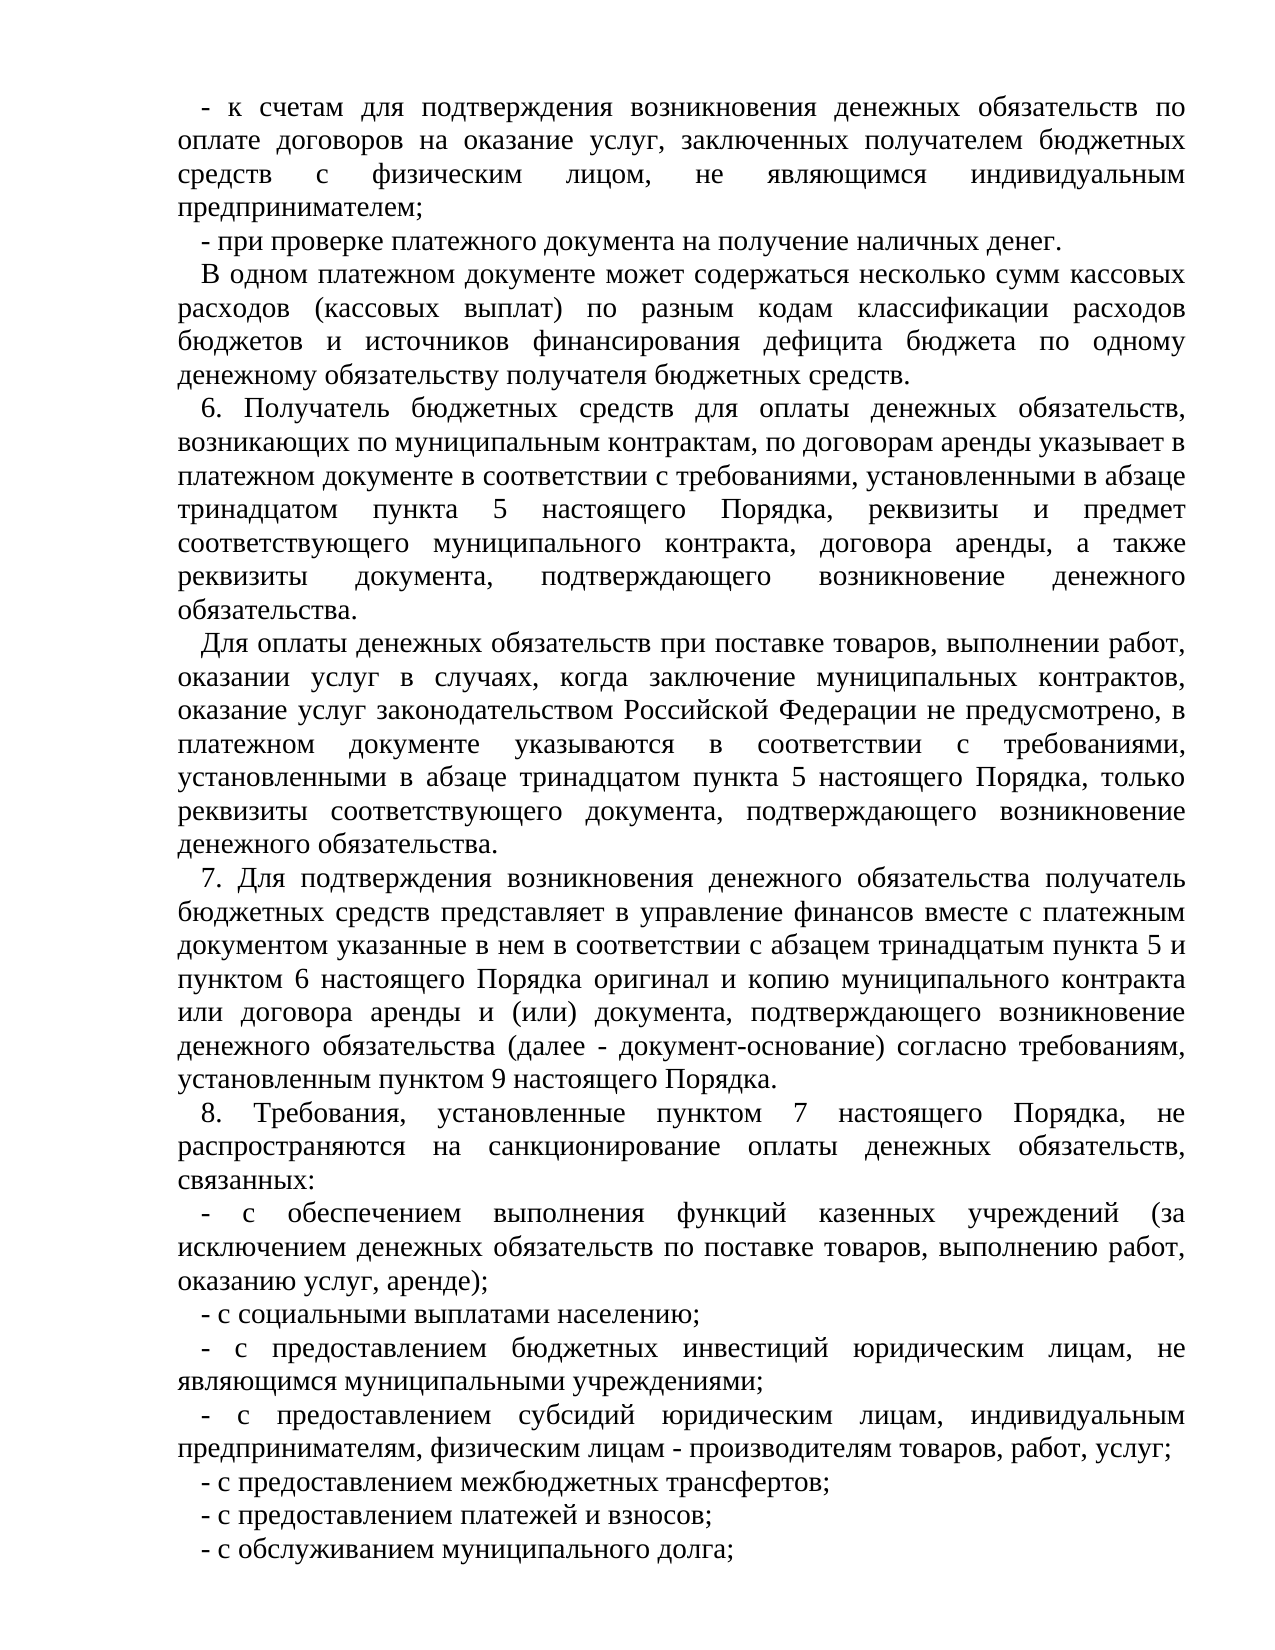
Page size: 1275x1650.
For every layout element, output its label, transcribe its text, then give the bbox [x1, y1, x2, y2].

text 7. Для подтверждения возникновения денежного обязательства получатель бюджетных средств представляет в управление финансов вместе с платежным документом указанные в нем в соответствии с абзацем тринадцатым пункта 5 и пунктом 6 настоящего Порядка оригинал и копию муниципального контракта или договора аренды и (или) документа, подтверждающего возникновение денежного обязательства (далее - документ-основание) согласно требованиям, установленным пунктом 9 настоящего Порядка. [177, 860, 1186, 1095]
text 6. Получатель бюджетных средств для оплаты денежных обязательств, возникающих по муниципальным контрактам, по договорам аренды указывает в платежном документе в соответствии с требованиями, установленными в абзаце тринадцатом пункта 5 настоящего Порядка, реквизиты и предмет соответствующего муниципального контракта, договора аренды, а также реквизиты документа, подтверждающего возникновение денежного обязательства. [177, 391, 1186, 625]
text - с предоставлением бюджетных инвестиций юридическим лицам, не являющимся муниципальными учреждениями; [177, 1330, 1186, 1397]
text - с предоставлением межбюджетных трансфертов; [177, 1464, 1186, 1497]
text - с социальными выплатами населению; [177, 1296, 1186, 1330]
text - при проверке платежного документа на получение наличных денег. [177, 223, 1186, 256]
text - с обеспечением выполнения функций казенных учреждений (за исключением денежных обязательств по поставке товаров, выполнению работ, оказанию услуг, аренде); [177, 1196, 1186, 1296]
text 8. Требования, установленные пунктом 7 настоящего Порядка, не распространяются на санкционирование оплаты денежных обязательств, связанных: [177, 1095, 1186, 1196]
text - с предоставлением платежей и взносов; [177, 1497, 1186, 1531]
text - к счетам для подтверждения возникновения денежных обязательств по оплате договоров на оказание услуг, заключенных получателем бюджетных средств с физическим лицом, не являющимся индивидуальным предпринимателем; [177, 89, 1186, 223]
text - с обслуживанием муниципального долга; [177, 1531, 1186, 1564]
text Для оплаты денежных обязательств при поставке товаров, выполнении работ, оказании услуг в случаях, когда заключение муниципальных контрактов, оказание услуг законодательством Российской Федерации не предусмотрено, в платежном документе указываются в соответствии с требованиями, установленными в абзаце тринадцатом пункта 5 настоящего Порядка, только реквизиты соответствующего документа, подтверждающего возникновение денежного обязательства. [177, 625, 1186, 860]
text - с предоставлением субсидий юридическим лицам, индивидуальным предпринимателям, физическим лицам - производителям товаров, работ, услуг; [177, 1397, 1186, 1464]
text В одном платежном документе может содержаться несколько сумм кассовых расходов (кассовых выплат) по разным кодам классификации расходов бюджетов и источников финансирования дефицита бюджета по одному денежному обязательству получателя бюджетных средств. [177, 256, 1186, 391]
